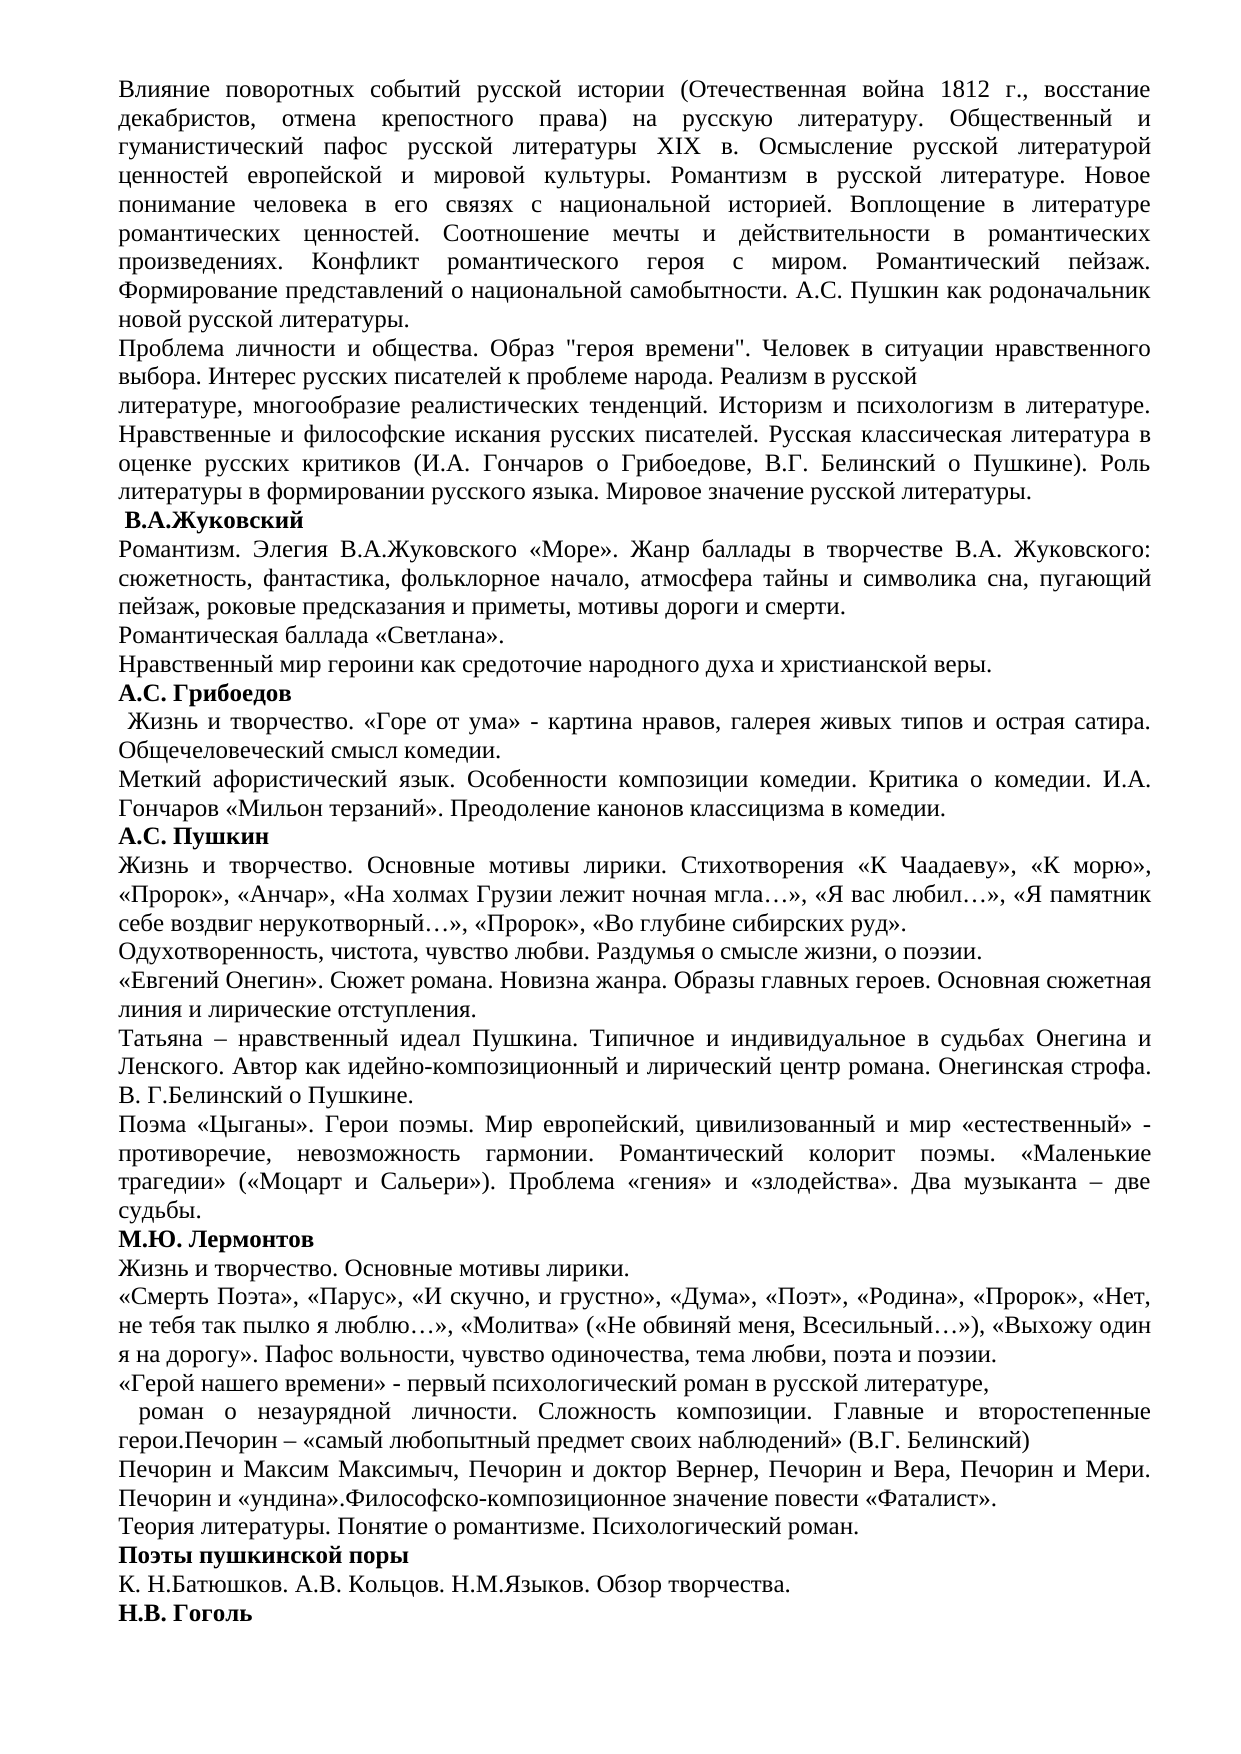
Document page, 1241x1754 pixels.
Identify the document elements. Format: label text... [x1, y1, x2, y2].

text «Смерть Поэта», «Парус», «И скучно, и грустно», «Дума», «Поэт», «Родина», «Пророк», «Нет, не тебя так пылко я люблю…», «Молитва» («Не обвиняй меня, Всесильный…»), «Выхожу один я на дорогу». Пафос вольности, чувство одиночества, тема любви, поэта и поэзии. [118, 1281, 1152, 1368]
text Нравственный мир героини как средоточие народного духа и христианской веры. [118, 649, 1152, 678]
text Романтическая баллада «Светлана». [118, 620, 1152, 649]
text А.С. Грибоедов [118, 678, 1152, 706]
text А.С. Пушкин [118, 821, 1152, 850]
text Теория литературы. Понятие о романтизме. Психологический роман. [118, 1511, 1152, 1540]
text Романтизм. Элегия В.А.Жуковского «Море». Жанр баллады в творчестве В.А. Жуковского: сюжетность, фантастика, фольклорное начало, атмосфера тайны и символика сна, пугающий пейзаж, роковые предсказания и приметы, мотивы дороги и смерти. [118, 534, 1152, 620]
text М.Ю. Лермонтов [118, 1224, 1152, 1253]
text роман о незаурядной личности. Сложность композиции. Главные и второстепенные герои.Печорин – «самый любопытный предмет своих наблюдений» (В.Г. Белинский) [118, 1396, 1152, 1454]
text Жизнь и творчество. «Горе от ума» - картина нравов, галерея живых типов и острая сатира. Общечеловеческий смысл комедии. [118, 706, 1152, 764]
text Татьяна – нравственный идеал Пушкина. Типичное и индивидуальное в судьбах Онегина и Ленского. Автор как идейно-композиционный и лирический центр романа. Онегинская строфа. В. Г.Белинский о Пушкине. [118, 1023, 1152, 1109]
text Жизнь и творчество. Основные мотивы лирики. Стихотворения «К Чаадаеву», «К морю», «Пророк», «Анчар», «На холмах Грузии лежит ночная мгла…», «Я вас любил…», «Я памятник себе воздвиг нерукотворный…», «Пророк», «Во глубине сибирских руд». [118, 850, 1152, 936]
text «Герой нашего времени» - первый психологический роман в русской литературе, [118, 1368, 1152, 1396]
text Одухотворенность, чистота, чувство любви. Раздумья о смысле жизни, о поэзии. [118, 936, 1152, 965]
text «Евгений Онегин». Сюжет романа. Новизна жанра. Образы главных героев. Основная сюжетная линия и лирические отступления. [118, 965, 1152, 1023]
text Поэты пушкинской поры [118, 1540, 1152, 1569]
text литературе, многообразие реалистических тенденций. Историзм и психологизм в литературе. Нравственные и философские искания русских писателей. Русская классическая литература в оценке русских критиков (И.А. Гончаров о Грибоедове, В.Г. Белинский о Пушкине). Роль литературы в формировании русского языка. Мировое значение русской литературы. [118, 390, 1152, 505]
text Н.В. Гоголь [118, 1598, 1152, 1626]
text Проблема личности и общества. Образ "героя времени". Человек в ситуации нравственного выбора. Интерес русских писателей к проблеме народа. Реализм в русской [118, 333, 1152, 390]
text Печорин и Максим Максимыч, Печорин и доктор Вернер, Печорин и Вера, Печорин и Мери. Печорин и «ундина».Философско-композиционное значение повести «Фаталист». [118, 1454, 1152, 1511]
text Влияние поворотных событий русской истории (Отечественная война 1812 г., восстание декабристов, отмена крепостного права) на русскую литературу. Общественный и гуманистический пафос русской литературы XIX в. Осмысление русской литературой ценностей европейской и мировой культуры. Романтизм в русской литературе. Новое понимание человека в его связях с национальной историей. Воплощение в литературе романтических ценностей. Соотношение мечты и действительности в романтических произведениях. Конфликт романтического героя с миром. Романтический пейзаж. Формирование представлений о национальной самобытности. А.С. Пушкин как родоначальник новой русской литературы. [118, 74, 1152, 333]
text Жизнь и творчество. Основные мотивы лирики. [118, 1253, 1152, 1281]
text Поэма «Цыганы». Герои поэмы. Мир европейский, цивилизованный и мир «естественный» - противоречие, невозможность гармонии. Романтический колорит поэмы. «Маленькие трагедии» («Моцарт и Сальери»). Проблема «гения» и «злодейства». Два музыканта – две судьбы. [118, 1109, 1152, 1224]
text Меткий афористический язык. Особенности композиции комедии. Критика о комедии. И.А. Гончаров «Мильон терзаний». Преодоление канонов классицизма в комедии. [118, 764, 1152, 821]
text В.А.Жуковский [118, 505, 1152, 534]
text К. Н.Батюшков. А.В. Кольцов. Н.М.Языков. Обзор творчества. [118, 1569, 1152, 1598]
